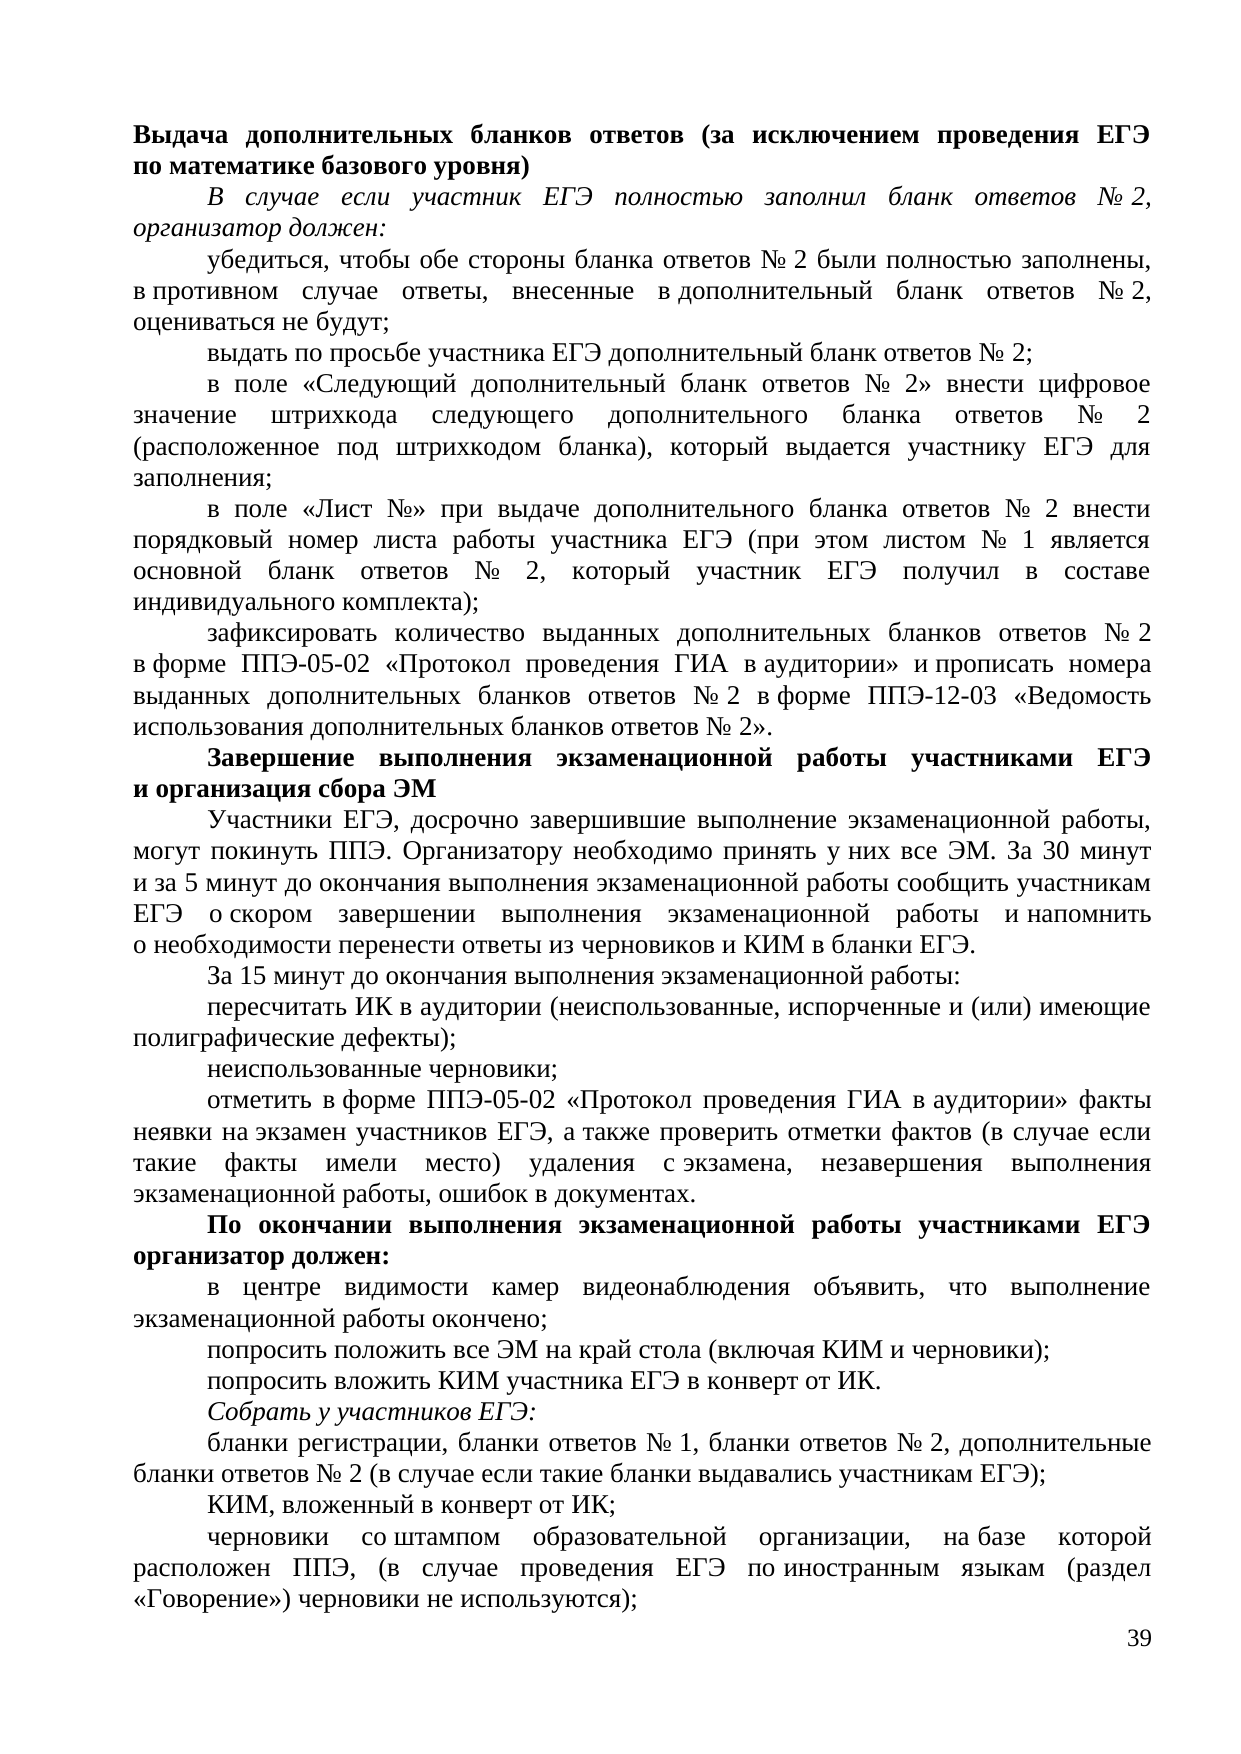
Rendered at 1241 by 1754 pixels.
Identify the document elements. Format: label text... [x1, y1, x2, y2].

text По окончании выполнения экзаменационной работы участниками ЕГЭ организатор должен: [133, 1208, 1152, 1271]
text в поле «Следующий дополнительный бланк ответов № 2» внести цифровое значение штрихкода следующего дополнительного бланка ответов № 2 (расположенное под штрихкодом бланка), который выдается участнику ЕГЭ для заполнения; [133, 367, 1152, 492]
text За 15 минут до окончания выполнения экзаменационной работы: [133, 959, 1152, 990]
text попросить положить все ЭМ на край стола (включая КИМ и черновики); [133, 1333, 1152, 1364]
text неиспользованные черновики; [133, 1052, 1152, 1084]
text Собрать у участников ЕГЭ: [133, 1395, 1152, 1426]
text бланки регистрации, бланки ответов № 1, бланки ответов № 2, дополнительные бланки ответов № 2 (в случае если такие бланки выдавались участникам ЕГЭ); [133, 1426, 1152, 1488]
text Завершение выполнения экзаменационной работы участниками ЕГЭ и организация сбора ЭМ [133, 741, 1152, 803]
text черновики со штампом образовательной организации, на базе которой расположен ППЭ, (в случае проведения ЕГЭ по иностранным языкам (раздел «Говорение») черновики не используются); [133, 1520, 1152, 1613]
text КИМ, вложенный в конверт от ИК; [133, 1488, 1152, 1520]
text В случае если участник ЕГЭ полностью заполнил бланк ответов № 2, организатор должен: [133, 180, 1152, 243]
text зафиксировать количество выданных дополнительных бланков ответов № 2 в форме ППЭ-05-02 «Протокол проведения ГИА в аудитории» и прописать номера выданных дополнительных бланков ответов № 2 в форме ППЭ-12-03 «Ведомость использования дополнительных бланков ответов № 2». [133, 616, 1152, 741]
text Выдача дополнительных бланков ответов (за исключением проведения ЕГЭ по математике базового уровня) [133, 118, 1152, 180]
text выдать по просьбе участника ЕГЭ дополнительный бланк ответов № 2; [133, 336, 1152, 367]
text попросить вложить КИМ участника ЕГЭ в конверт от ИК. [133, 1364, 1152, 1395]
text отметить в форме ППЭ-05-02 «Протокол проведения ГИА в аудитории» факты неявки на экзамен участников ЕГЭ, а также проверить отметки фактов (в случае если такие факты имели место) удаления с экзамена, незавершения выполнения экзаменационной работы, ошибок в документах. [133, 1084, 1152, 1208]
text убедиться, чтобы обе стороны бланка ответов № 2 были полностью заполнены, в противном случае ответы, внесенные в дополнительный бланк ответов № 2, оцениваться не будут; [133, 243, 1152, 336]
text пересчитать ИК в аудитории (неиспользованные, испорченные и (или) имеющие полиграфические дефекты); [133, 990, 1152, 1052]
text в центре видимости камер видеонаблюдения объявить, что выполнение экзаменационной работы окончено; [133, 1271, 1152, 1333]
text Участники ЕГЭ, досрочно завершившие выполнение экзаменационной работы, могут покинуть ППЭ. Организатору необходимо принять у них все ЭМ. За 30 минут и за 5 минут до окончания выполнения экзаменационной работы сообщить участникам ЕГЭ о скором завершении выполнения экзаменационной работы и напомнить о необходимости перенести ответы из черновиков и КИМ в бланки ЕГЭ. [133, 803, 1152, 959]
text в поле «Лист №» при выдаче дополнительного бланка ответов № 2 внести порядковый номер листа работы участника ЕГЭ (при этом листом № 1 является основной бланк ответов № 2, который участник ЕГЭ получил в составе индивидуального комплекта); [133, 492, 1152, 616]
